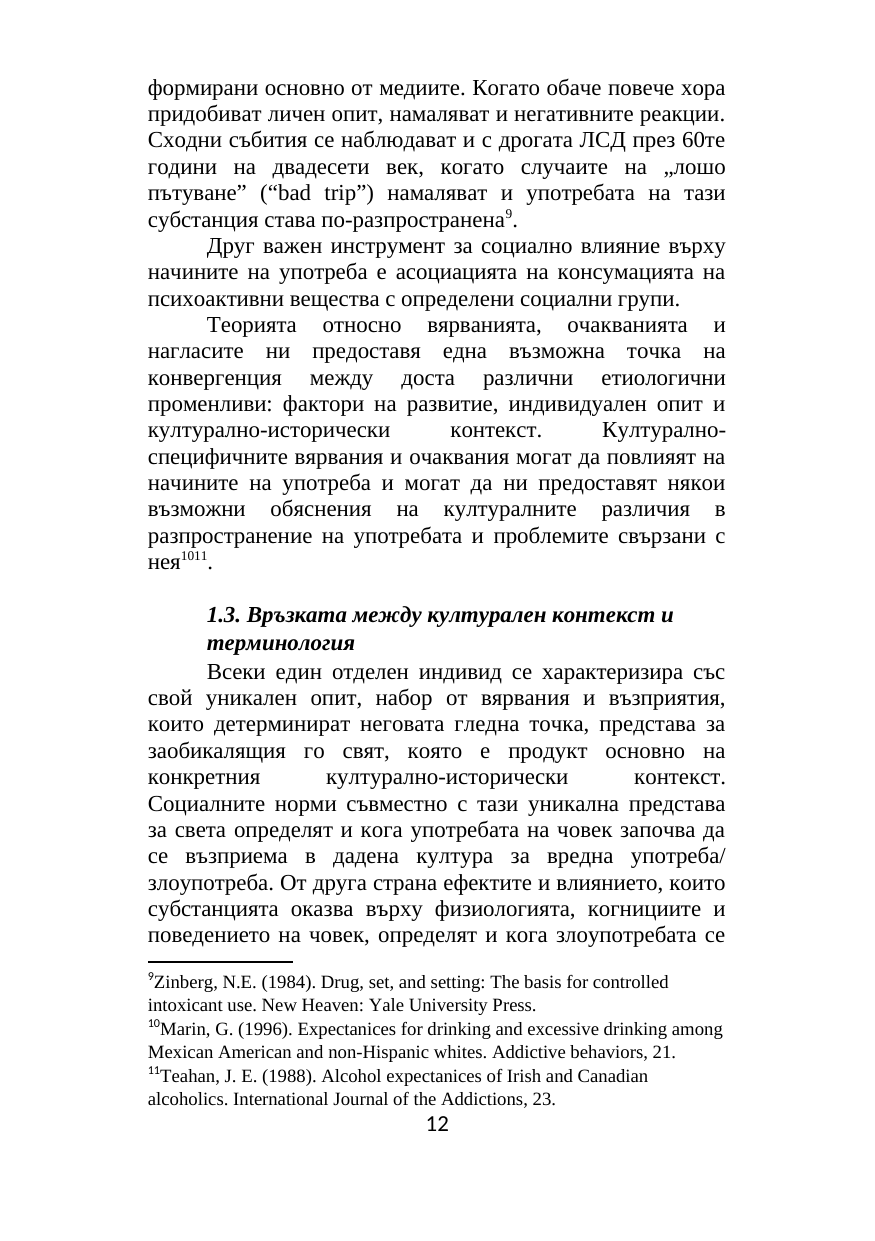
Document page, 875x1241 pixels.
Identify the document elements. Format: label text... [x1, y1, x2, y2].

text Друг важен инструмент за социално влияние върху начините на употреба е асоциацията на консумацията на психоактивни вещества с определени социални групи. [148, 232, 726, 311]
text Теорията относно вярванията, очакванията и нагласите ни предоставя една възможна точка на конвергенция между доста различни етиологични променливи: фактори на развитие, индивидуален опит и културално-исторически контекст. Културално-специфичните вярвания и очаквания могат да повлияят на начините на употреба и могат да ни предоставят някои възможни обяснения на културалните различия в разпространение на употребата и проблемите свързани с нея. [148, 311, 726, 574]
subtitle 1.3. Връзката между културален контекст и терминология [207, 601, 726, 656]
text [148, 658, 726, 948]
text Becker изтъква, че негативните настроения и реакции срещу канабисът през 20те и 30те години на двадесети век, са резултат от вярванията относно възможните вреди при неговата употреба, които са формирани основно от медиите. Когато обаче повече хора придобиват личен опит, намаляват и негативните реакции. Сходни събития се наблюдават и с дрогата ЛСД през 60те години на двадесети век, когато случaите на „лошо пътуване” (“bad trip”) намаляват и употребата на тази субстанция става по-разпространена. [148, 74, 726, 232]
